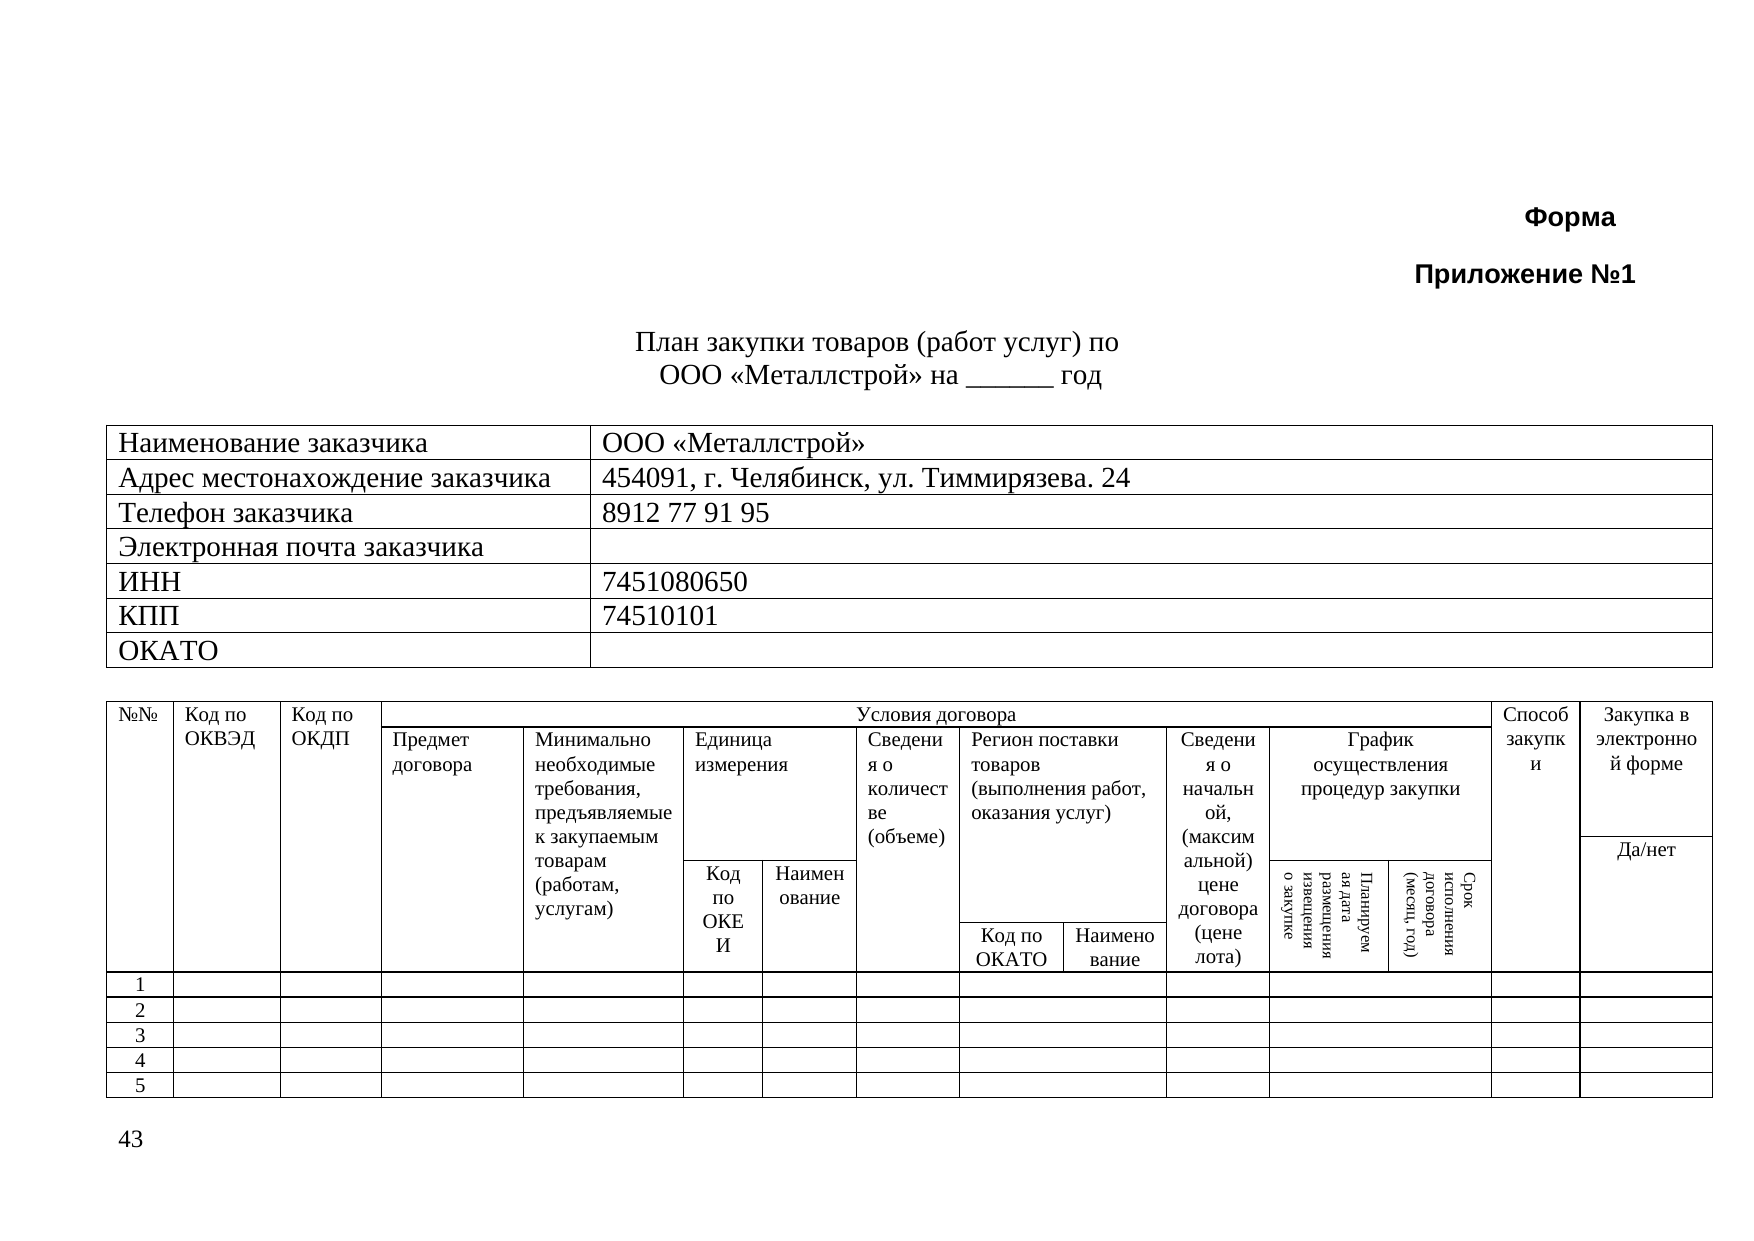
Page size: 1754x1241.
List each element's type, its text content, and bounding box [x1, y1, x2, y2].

table_cell [591, 633, 1712, 667]
table_cell 2 [107, 998, 173, 1022]
table_cell [1270, 1073, 1491, 1097]
table_cell 4 [107, 1048, 173, 1072]
table_cell [857, 1023, 959, 1047]
table_cell [1167, 998, 1269, 1022]
table_cell [1492, 1048, 1579, 1072]
table_cell [763, 973, 856, 996]
table_header Наименование заказчика [107, 426, 590, 459]
table_cell [174, 973, 280, 996]
table_cell [1492, 1023, 1579, 1047]
table_cell [591, 529, 1712, 563]
table_cell Срок исполнения договора (месяц, год) [1389, 861, 1491, 971]
table_cell [1270, 1048, 1491, 1072]
table_cell [524, 1048, 683, 1072]
table_cell [763, 998, 856, 1022]
table_cell [1167, 973, 1269, 996]
table_header Условия договора [382, 702, 1491, 726]
table_cell [684, 1023, 762, 1047]
table_cell [174, 1073, 280, 1097]
table_cell Электронная почта заказчика [107, 529, 590, 563]
table_header Код по ОКДП [281, 702, 381, 971]
table_cell [1167, 1073, 1269, 1097]
table_cell График осуществления процедур закупки [1270, 728, 1491, 860]
table_cell [857, 973, 959, 996]
table_cell [684, 1048, 762, 1072]
table_cell Код по ОКАТО [960, 923, 1063, 971]
table_cell [857, 1073, 959, 1097]
table_cell [763, 1023, 856, 1047]
table_cell [382, 1048, 523, 1072]
table_cell [281, 1023, 381, 1047]
table_cell Предмет договора [382, 728, 523, 971]
subtitle Приложение №1 [150, 258, 1636, 289]
table_cell КПП [107, 599, 590, 632]
table_cell [1492, 1073, 1579, 1097]
table_cell Единица измерения [684, 728, 856, 860]
table_cell [281, 998, 381, 1022]
table_cell Планируемая дата размещения извещения о закупке [1270, 861, 1388, 971]
table_cell [524, 1023, 683, 1047]
table_header ООО «Металлстрой» [591, 426, 1712, 459]
table_cell [524, 973, 683, 996]
table_cell 7451080650 [591, 564, 1712, 597]
table_cell [763, 1073, 856, 1097]
table_cell 5 [107, 1073, 173, 1097]
table_cell [960, 1073, 1166, 1097]
table_cell [684, 998, 762, 1022]
table_cell Сведения о начальной, (максимальной) цене договора (цене лота) [1167, 728, 1269, 971]
table_cell [684, 973, 762, 996]
table_cell [174, 1048, 280, 1072]
table_cell [382, 1073, 523, 1097]
table_cell [1167, 1048, 1269, 1072]
table_cell [763, 1048, 856, 1072]
table_cell Наименование [763, 861, 856, 971]
text План закупки товаров (работ услуг) по [118, 324, 1636, 357]
table_cell Наименование [1064, 923, 1166, 971]
table_cell [1581, 1073, 1712, 1097]
table_cell [1581, 998, 1712, 1022]
table_cell ОКАТО [107, 633, 590, 667]
table_cell Да/нет [1581, 837, 1712, 971]
table_cell ИНН [107, 564, 590, 597]
table_cell [1270, 1023, 1491, 1047]
table_cell [174, 1023, 280, 1047]
table_cell [960, 1048, 1166, 1072]
table_cell [382, 973, 523, 996]
table_cell 454091, г. Челябинск, ул. Тиммирязева. 24 [591, 460, 1712, 494]
table_cell 74510101 [591, 599, 1712, 632]
table_cell [174, 998, 280, 1022]
table_cell Регион поставки товаров (выполнения работ, оказания услуг) [960, 728, 1166, 922]
table_cell [281, 1048, 381, 1072]
table_cell [281, 1073, 381, 1097]
table_cell Минимально необходимые требования, предъявляемые к закупаемым товарам (работам, услугам) [524, 728, 683, 971]
table_cell [857, 998, 959, 1022]
table_cell [281, 973, 381, 996]
table_cell [1167, 1023, 1269, 1047]
table_cell [1581, 1023, 1712, 1047]
table_cell [960, 973, 1166, 996]
table_cell [1581, 973, 1712, 996]
subtitle Форма [118, 201, 1636, 233]
table_cell Сведения о количестве (объеме) [857, 728, 959, 971]
table_cell 3 [107, 1023, 173, 1047]
table_cell [382, 1023, 523, 1047]
table_cell [1492, 998, 1579, 1022]
table_cell Адрес местонахождение заказчика [107, 460, 590, 494]
table_cell Телефон заказчика [107, 495, 590, 528]
table_cell [382, 998, 523, 1022]
table_cell [524, 998, 683, 1022]
table_cell [684, 1073, 762, 1097]
table_cell [1492, 973, 1579, 996]
table_cell [960, 1023, 1166, 1047]
table_cell 8912 77 91 95 [591, 495, 1712, 528]
table_cell [524, 1073, 683, 1097]
table_header №№ [107, 702, 173, 971]
table_header Код по ОКВЭД [174, 702, 280, 971]
table_header Закупка в электронной форме [1581, 702, 1712, 836]
table_cell [1581, 1048, 1712, 1072]
table_cell Код по ОКЕИ [684, 861, 762, 971]
table_header Способ закупки [1492, 702, 1579, 971]
table_cell [960, 998, 1166, 1022]
table_cell 1 [107, 973, 173, 996]
text ООО «Металлстрой» на ______ год [118, 357, 1636, 391]
table_cell [857, 1048, 959, 1072]
table_cell [1270, 973, 1491, 996]
table_cell [1270, 998, 1491, 1022]
